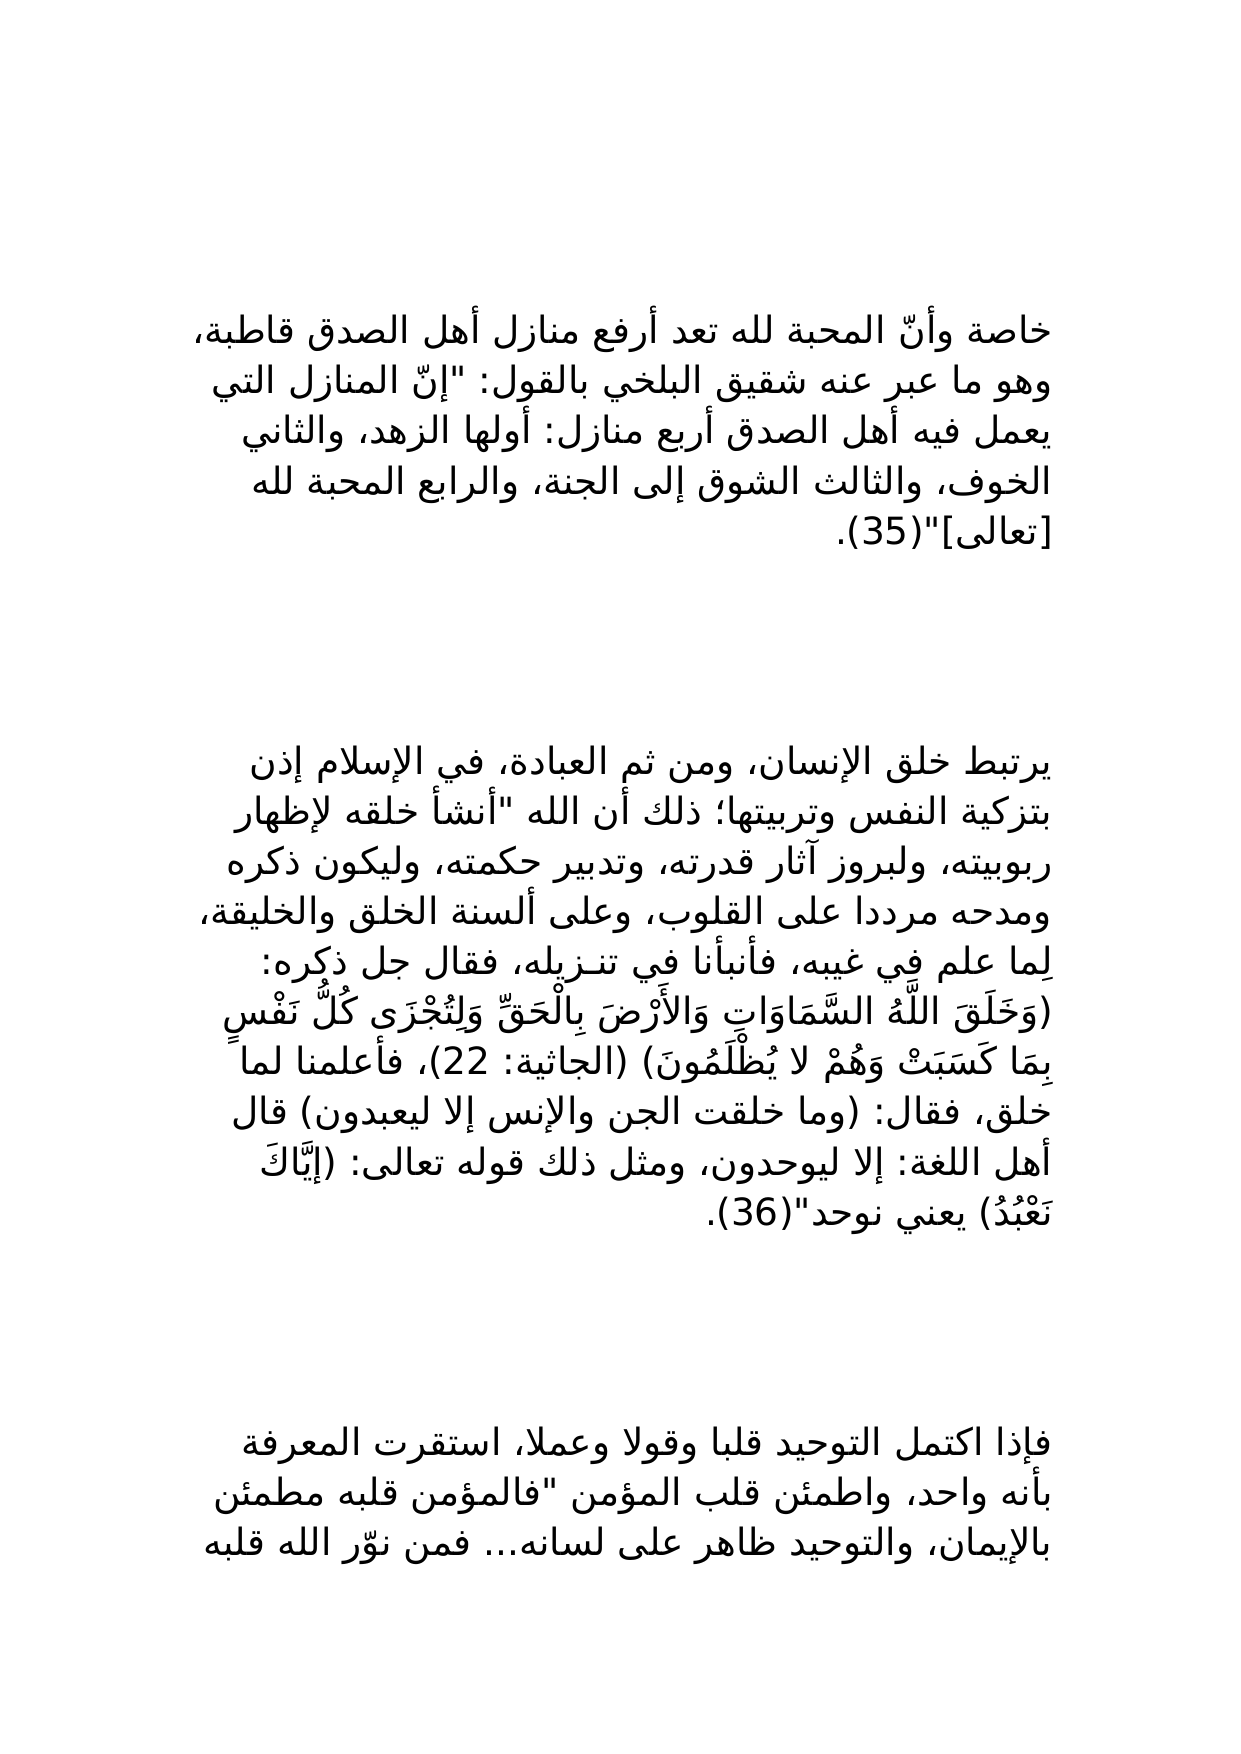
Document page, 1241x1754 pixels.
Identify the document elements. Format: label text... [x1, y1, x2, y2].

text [187, 1420, 1053, 1564]
text يرتبط خلق الإنسان، ومن ثم العبادة، في الإسلام إذن بتزكية النفس وتربيتها؛ ذلك أن الله "أنشأ خلقه لإظهار ربوبيته، ولبروز آثار قدرته، وتدبير حكمته، وليكون ذكره ومدحه مرددا على القلوب، وعلى ألسنة الخلق والخليقة، لِما علم في غيبه، فأنبأنا في تنـزيله، فقال جل ذكره: (وَخَلَقَ اللَّهُ السَّمَاوَاتِ وَالأَرْضَ بِالْحَقِّ وَلِتُجْزَى كُلُّ نَفْسٍ بِمَا كَسَبَتْ وَهُمْ لا يُظْلَمُونَ) (الجاثية: 22)، فأعلمنا لما خلق، فقال: (وما خلقت الجن والإنس إلا ليعبدون) قال أهل اللغة: إلا ليوحدون، ومثل ذلك قوله تعالى: (إيَّاكَ نَعْبُدُ) يعني نوحد"(36). [187, 739, 1053, 1234]
text خاصة وأنّ المحبة لله تعد أرفع منازل أهل الصدق قاطبة، وهو ما عبر عنه شقيق البلخي بالقول: "إنّ المنازل التي يعمل فيه أهل الصدق أربع منازل: أولها الزهد، والثاني الخوف، والثالث الشوق إلى الجنة، والرابع المحبة لله [تعالى]"(35). [187, 309, 1053, 553]
